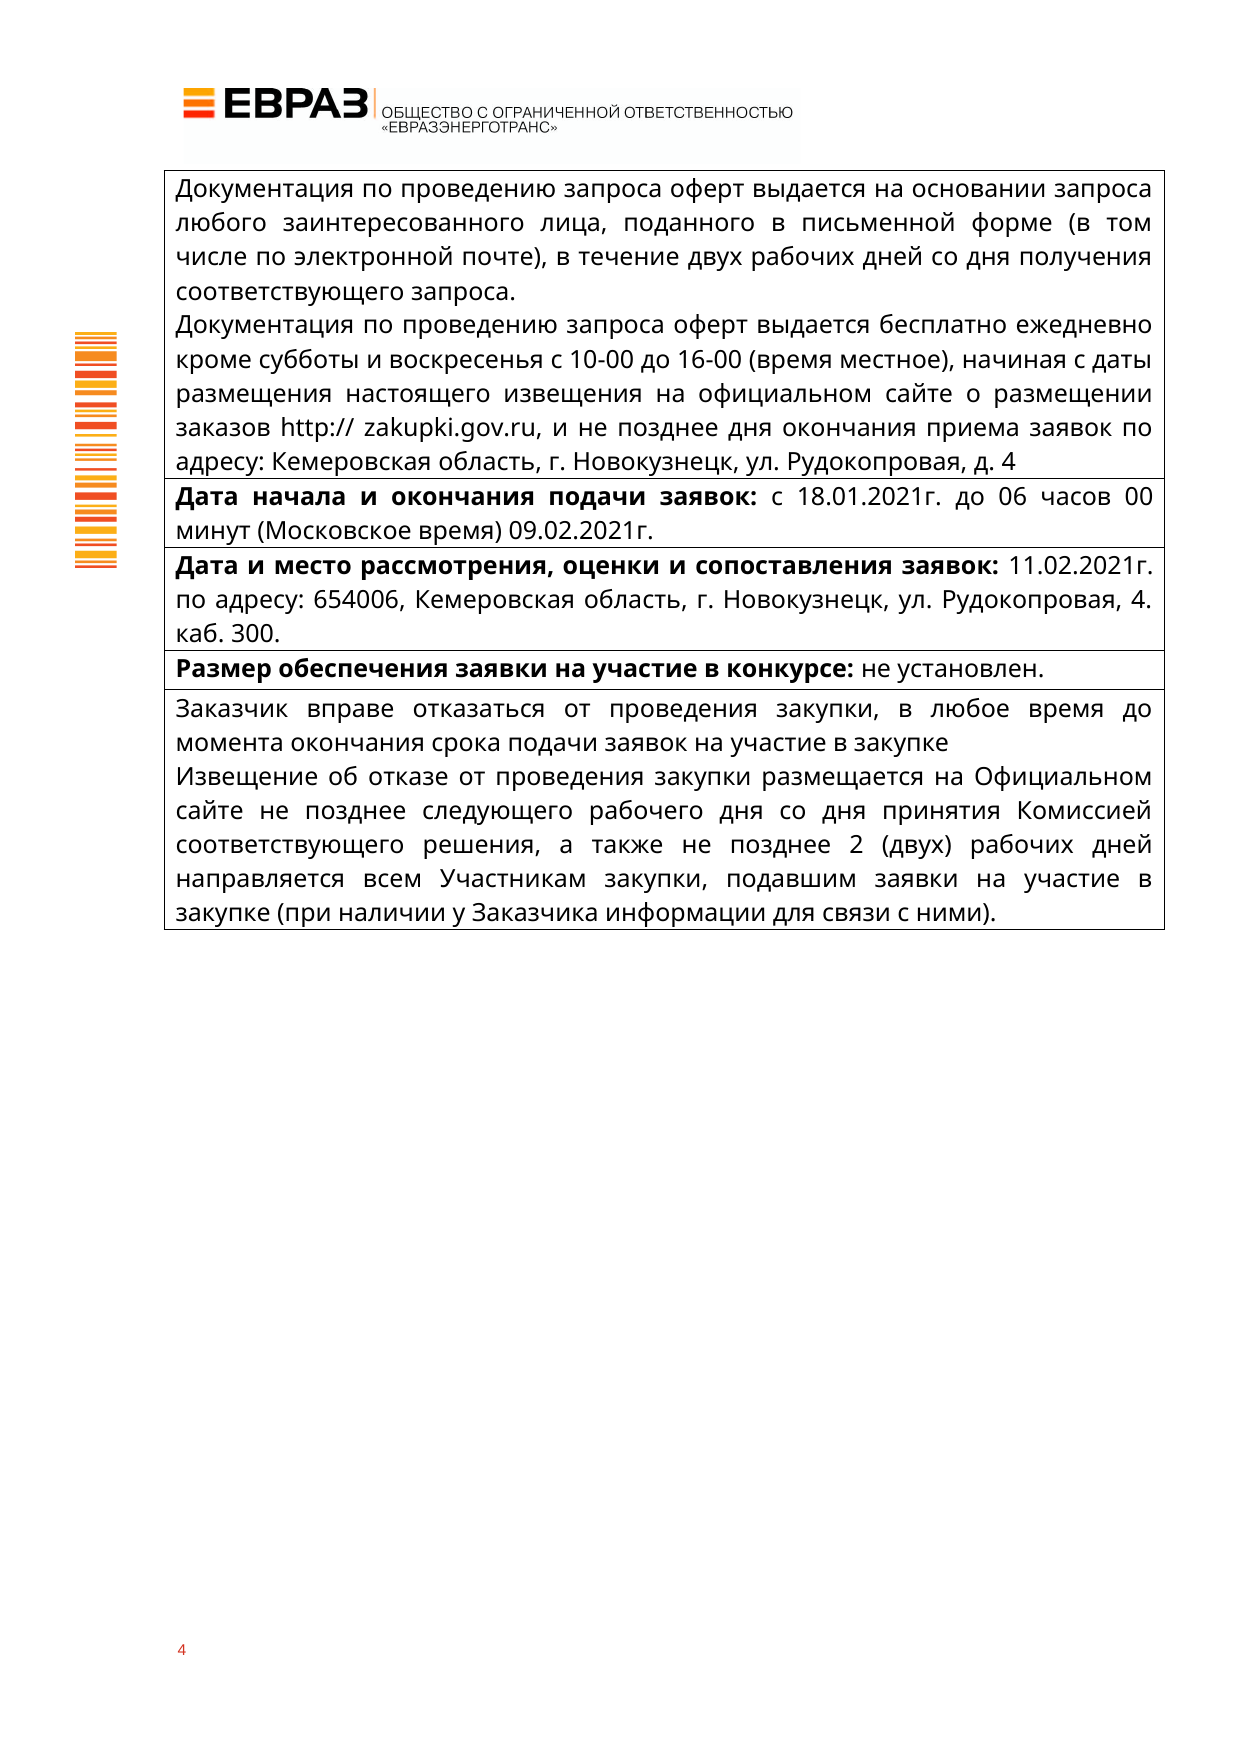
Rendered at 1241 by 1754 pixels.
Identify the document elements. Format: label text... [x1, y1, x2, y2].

picture [75, 332, 117, 568]
picture [183, 88, 801, 164]
table_cell Дата и место рассмотрения, оценки и сопоставления заявок: 11.02.2021г. по адресу: 654006, Кемеровская область, г. Новокузнецк, ул. Рудокопровая, 4. каб. 300. [165, 548, 1164, 650]
table_cell Дата начала и окончания подачи заявок: с 18.01.2021г. до 06 часов 00 минут (Московское время) 09.02.2021г. [165, 479, 1164, 547]
table_cell Размер обеспечения заявки на участие в конкурсе: не установлен. [165, 651, 1164, 689]
table_cell Заказчик вправе отказаться от проведения закупки, в любое время до момента окончания срока подачи заявок на участие в закупке Извещение об отказе от проведения закупки размещается на Официальном сайте не позднее следующего рабочего дня со дня принятия Комиссией соответствующего решения, а также не позднее 2 (двух) рабочих дней направляется всем Участникам закупки, подавшим заявки на участие в закупке (при наличии у Заказчика информации для связи с ними). [165, 690, 1164, 929]
